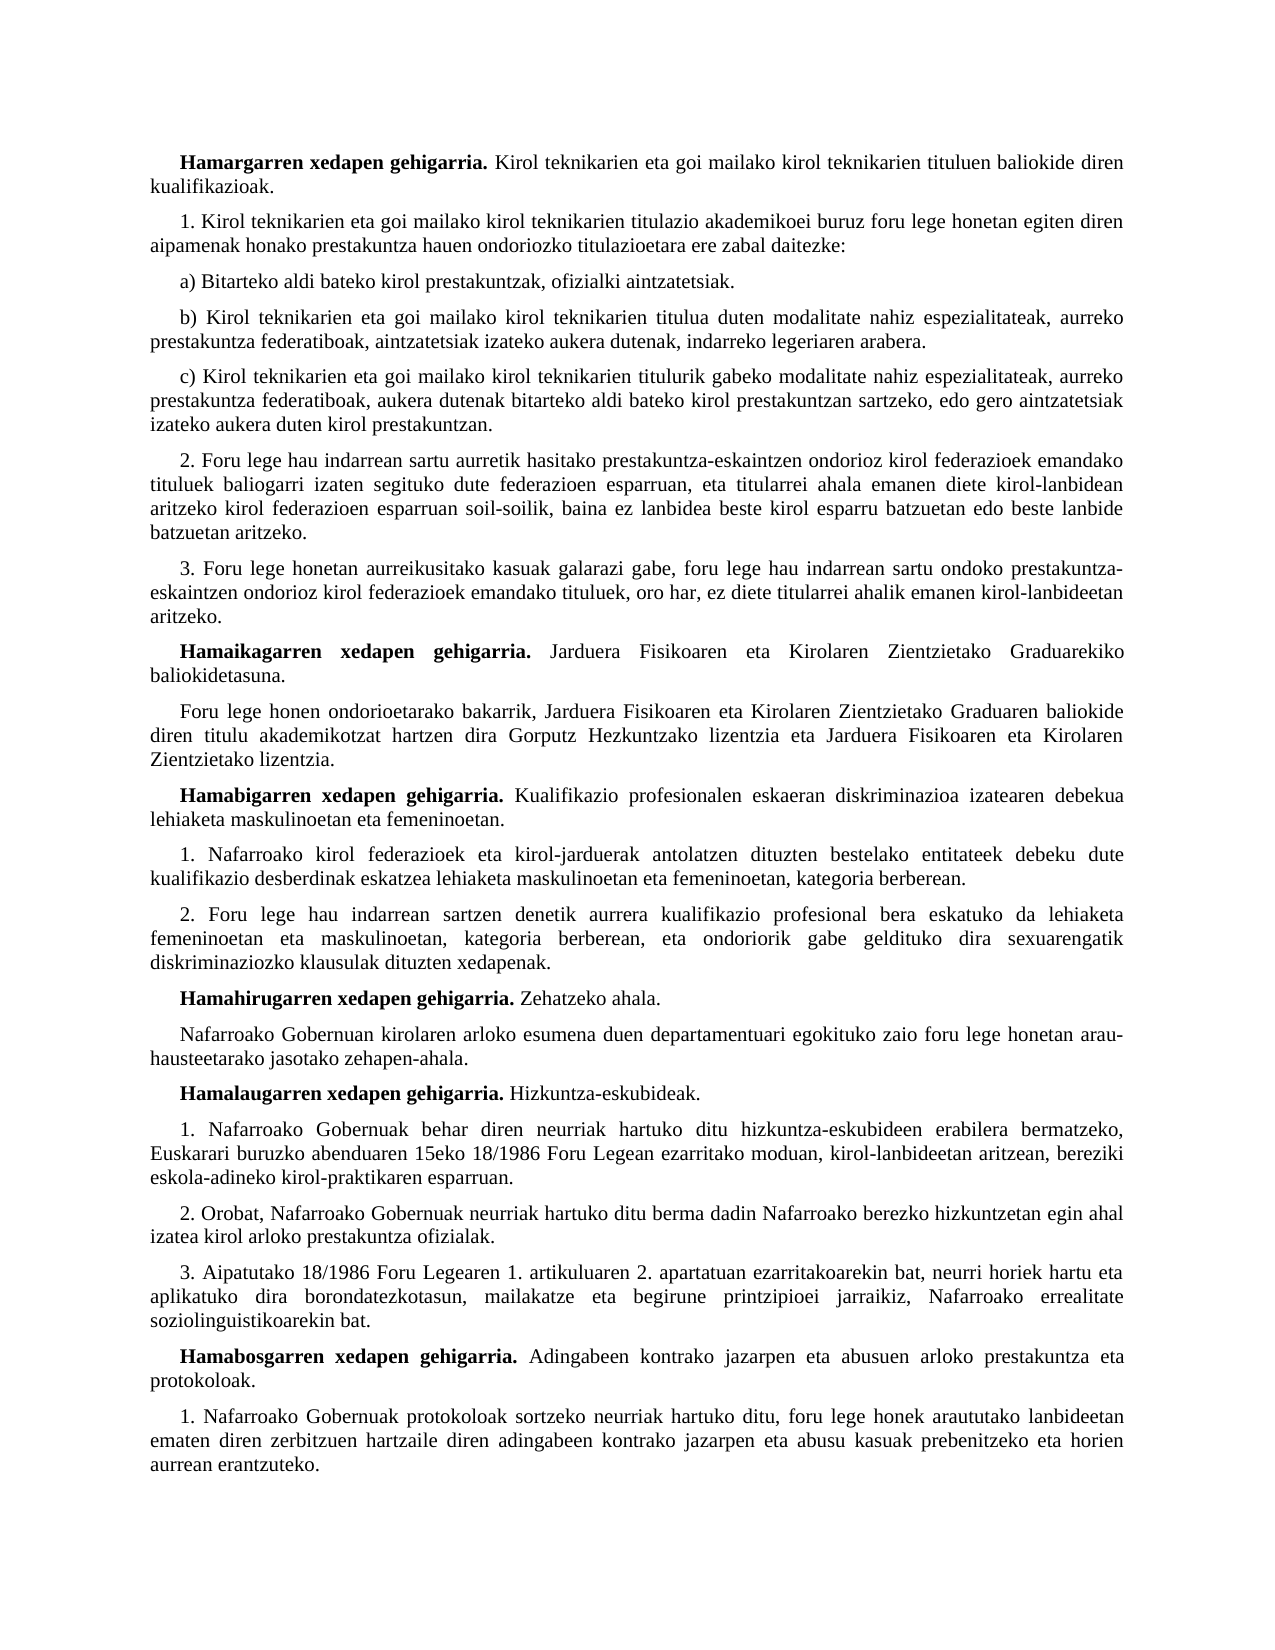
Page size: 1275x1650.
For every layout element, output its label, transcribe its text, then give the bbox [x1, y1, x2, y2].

text 2. Foru lege hau indarrean sartu aurretik hasitako prestakuntza-eskaintzen ondorioz kirol federazioek emandako tituluek baliogarri izaten segituko dute federazioen esparruan, eta titularrei ahala emanen diete kirol-lanbidean aritzeko kirol federazioen esparruan soil-soilik, baina ez lanbidea beste kirol esparru batzuetan edo beste lanbide batzuetan aritzeko. [150, 448, 1125, 544]
text b) Kirol teknikarien eta goi mailako kirol teknikarien titulua duten modalitate nahiz espezialitateak, aurreko prestakuntza federatiboak, aintzatetsiak izateko aukera dutenak, indarreko legeriaren arabera. [150, 305, 1125, 353]
text Nafarroako Gobernuan kirolaren arloko esumena duen departamentuari egokituko zaio foru lege honetan arau-hausteetarako jasotako zehapen-ahala. [150, 1022, 1125, 1070]
text 3. Foru lege honetan aurreikusitako kasuak galarazi gabe, foru lege hau indarrean sartu ondoko prestakuntza-eskaintzen ondorioz kirol federazioek emandako tituluek, oro har, ez diete titularrei ahalik emanen kirol-lanbideetan aritzeko. [150, 556, 1125, 628]
text 1. Nafarroako kirol federazioek eta kirol-jarduerak antolatzen dituzten bestelako entitateek debeku dute kualifikazio desberdinak eskatzea lehiaketa maskulinoetan eta femeninoetan, kategoria berberean. [150, 843, 1125, 891]
text c) Kirol teknikarien eta goi mailako kirol teknikarien titulurik gabeko modalitate nahiz espezialitateak, aurreko prestakuntza federatiboak, aukera dutenak bitarteko aldi bateko kirol prestakuntzan sartzeko, edo gero aintzatetsiak izateko aukera duten kirol prestakuntzan. [150, 365, 1125, 437]
text Hamahirugarren xedapen gehigarria. Zehatzeko ahala. [150, 986, 1125, 1010]
text Foru lege honen ondorioetarako bakarrik, Jarduera Fisikoaren eta Kirolaren Zientzietako Graduaren baliokide diren titulu akademikotzat hartzen dira Gorputz Hezkuntzako lizentzia eta Jarduera Fisikoaren eta Kirolaren Zientzietako lizentzia. [150, 699, 1125, 771]
text 1. Nafarroako Gobernuak protokoloak sortzeko neurriak hartuko ditu, foru lege honek araututako lanbideetan ematen diren zerbitzuen hartzaile diren adingabeen kontrako jazarpen eta abusu kasuak prebenitzeko eta horien aurrean erantzuteko. [150, 1404, 1125, 1476]
text 1. Kirol teknikarien eta goi mailako kirol teknikarien titulazio akademikoei buruz foru lege honetan egiten diren aipamenak honako prestakuntza hauen ondoriozko titulazioetara ere zabal daitezke: [150, 210, 1125, 258]
text Hamaikagarren xedapen gehigarria. Jarduera Fisikoaren eta Kirolaren Zientzietako Graduarekiko baliokidetasuna. [150, 640, 1125, 688]
text 1. Nafarroako Gobernuak behar diren neurriak hartuko ditu hizkuntza-eskubideen erabilera bermatzeko, Euskarari buruzko abenduaren 15eko 18/1986 Foru Legean ezarritako moduan, kirol-lanbideetan aritzean, bereziki eskola-adineko kirol-praktikaren esparruan. [150, 1117, 1125, 1189]
text Hamabosgarren xedapen gehigarria. Adingabeen kontrako jazarpen eta abusuen arloko prestakuntza eta protokoloak. [150, 1344, 1125, 1392]
text Hamabigarren xedapen gehigarria. Kualifikazio profesionalen eskaeran diskriminazioa izatearen debekua lehiaketa maskulinoetan eta femeninoetan. [150, 783, 1125, 831]
text 3. Aipatutako 18/1986 Foru Legearen 1. artikuluaren 2. apartatuan ezarritakoarekin bat, neurri horiek hartu eta aplikatuko dira borondatezkotasun, mailakatze eta begirune printzipioei jarraikiz, Nafarroako errealitate soziolinguistikoarekin bat. [150, 1261, 1125, 1332]
text a) Bitarteko aldi bateko kirol prestakuntzak, ofizialki aintzatetsiak. [150, 269, 1125, 293]
text 2. Foru lege hau indarrean sartzen denetik aurrera kualifikazio profesional bera eskatuko da lehiaketa femeninoetan eta maskulinoetan, kategoria berberean, eta ondoriorik gabe geldituko dira sexuarengatik diskriminaziozko klausulak dituzten xedapenak. [150, 902, 1125, 974]
text Hamargarren xedapen gehigarria. Kirol teknikarien eta goi mailako kirol teknikarien tituluen baliokide diren kualifikazioak. [150, 150, 1125, 198]
text 2. Orobat, Nafarroako Gobernuak neurriak hartuko ditu berma dadin Nafarroako berezko hizkuntzetan egin ahal izatea kirol arloko prestakuntza ofizialak. [150, 1201, 1125, 1249]
text Hamalaugarren xedapen gehigarria. Hizkuntza-eskubideak. [150, 1081, 1125, 1105]
